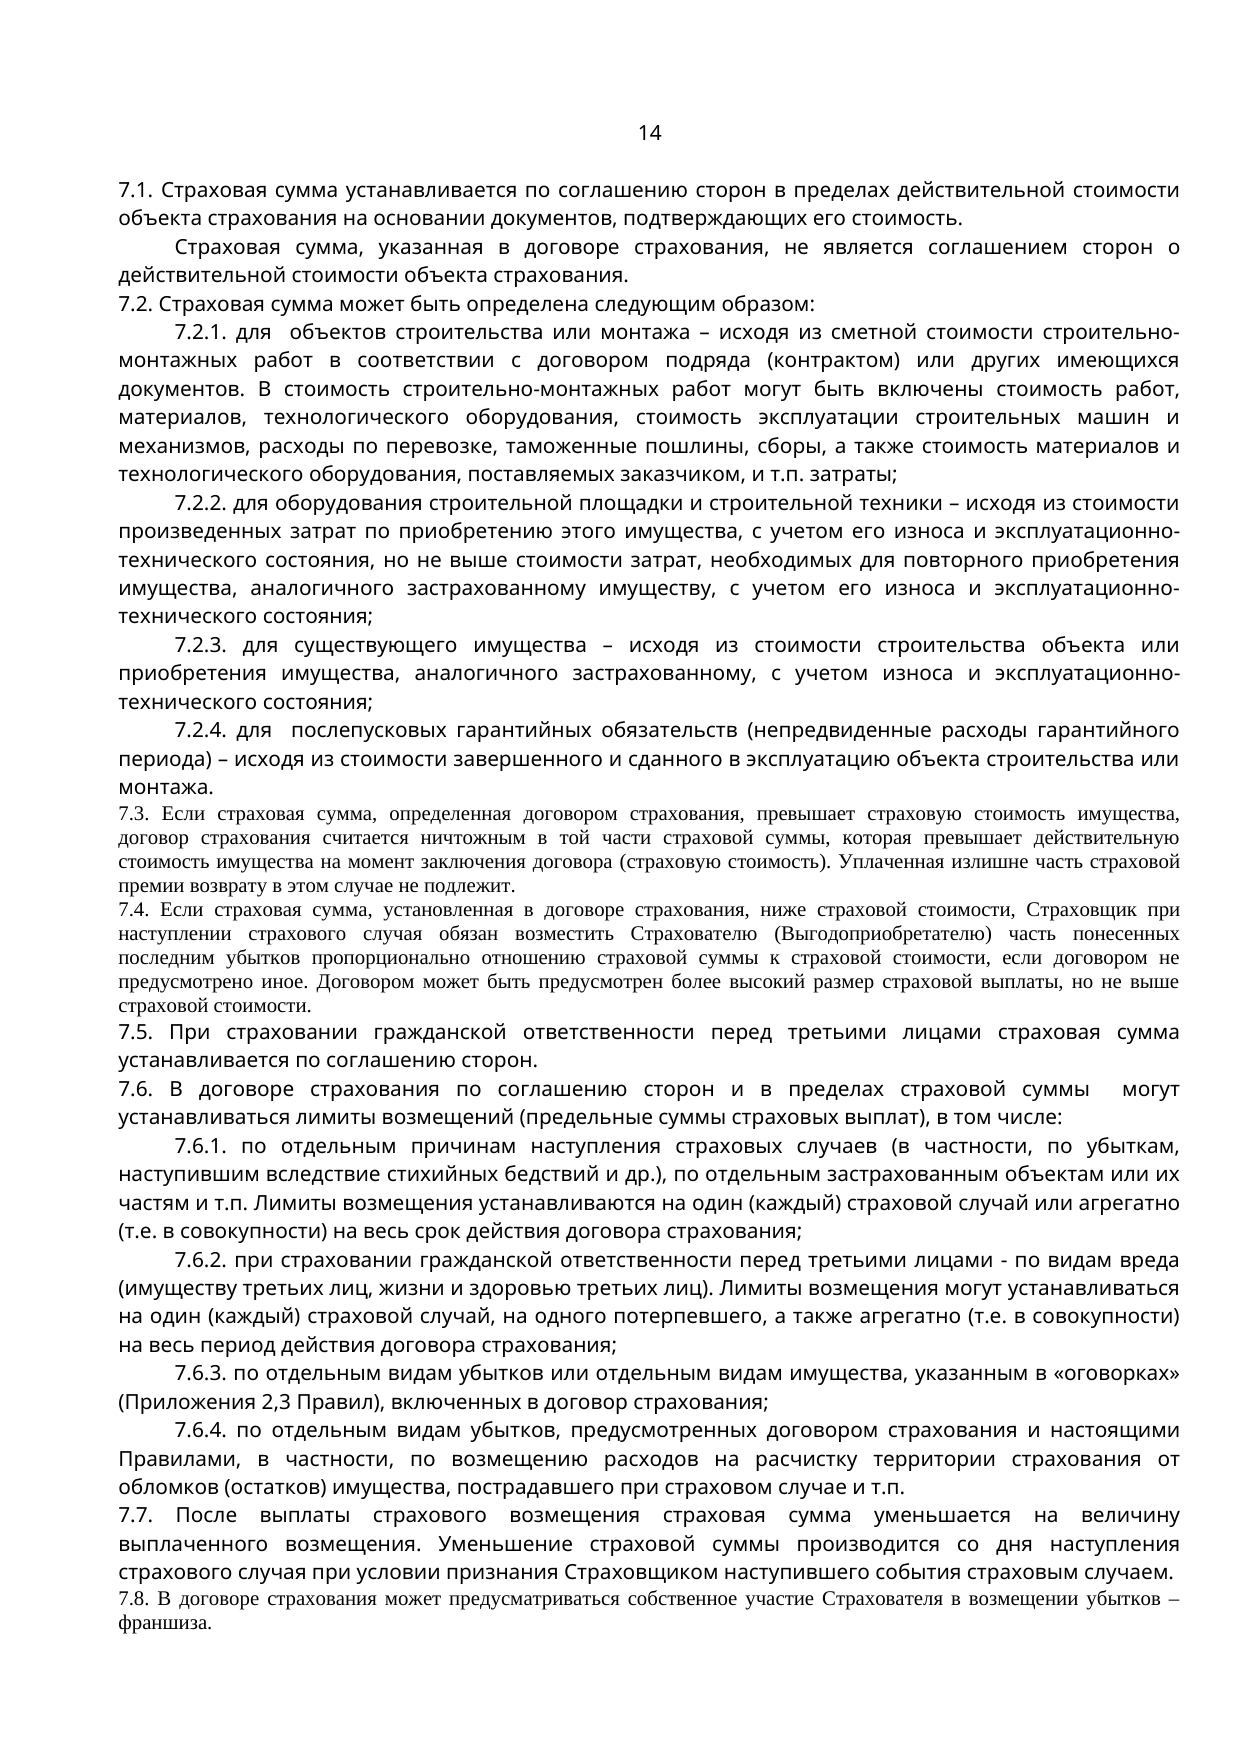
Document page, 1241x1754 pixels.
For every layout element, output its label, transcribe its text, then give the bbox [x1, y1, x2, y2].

text 7.3. Если страховая сумма, определенная договором страхования, превышает страховую стоимость имущества, договор страхования считается ничтожным в той части страховой суммы, которая превышает действительную стоимость имущества на момент заключения договора (страховую стоимость). Уплаченная излишне часть страховой премии возврату в этом случае не подлежит. [118, 801, 1181, 897]
text 7.6. В договоре страхования по соглашению сторон и в пределах страховой суммы могут устанавливаться лимиты возмещений (предельные суммы страховых выплат), в том числе: [118, 1074, 1181, 1131]
text 7.6.4. по отдельным видам убытков, предусмотренных договором страхования и настоящими Правилами, в частности, по возмещению расходов на расчистку территории страхования от обломков (остатков) имущества, пострадавшего при страховом случае и т.п. [118, 1415, 1181, 1501]
text 7.2. Страховая сумма может быть определена следующим образом: [118, 289, 1181, 317]
text 7.8. В договоре страхования может предусматриваться собственное участие Страхователя в возмещении убытков – франшиза. [118, 1586, 1181, 1634]
text 7.2.4. для послепусковых гарантийных обязательств (непредвиденные расходы гарантийного периода) – исходя из стоимости завершенного и сданного в эксплуатацию объекта строительства или монтажа. [118, 715, 1181, 801]
text 7.1. Cтраховая сумма устанавливается по соглашению сторон в пределах действительной стоимости объекта страхования на основании документов, подтверждающих его стоимость. [118, 175, 1181, 232]
text Страховая сумма, указанная в договоре страхования, не является соглашением сторон о действительной стоимости объекта страхования. [118, 232, 1181, 289]
text 7.7. После выплаты страхового возмещения страховая сумма уменьшается на величину выплаченного возмещения. Уменьшение страховой суммы производится со дня наступления страхового случая при условии признания Страховщиком наступившего события страховым случаем. [118, 1501, 1181, 1586]
text 7.4. Если страховая сумма, установленная в договоре страхования, ниже страховой стоимости, Страховщик при наступлении страхового случая обязан возместить Страхователю (Выгодоприобретателю) часть понесенных последним убытков пропорционально отношению страховой суммы к страховой стоимости, если договором не предусмотрено иное. Договором может быть предусмотрен более высокий размер страховой выплаты, но не выше страховой стоимости. [118, 897, 1181, 1017]
text 7.5. При страховании гражданской ответственности перед третьими лицами страховая сумма устанавливается по соглашению сторон. [118, 1017, 1181, 1074]
text 7.6.1. по отдельным причинам наступления страховых случаев (в частности, по убыткам, наступившим вследствие стихийных бедствий и др.), по отдельным застрахованным объектам или их частям и т.п. Лимиты возмещения устанавливаются на один (каждый) страховой случай или агрегатно (т.е. в совокупности) на весь срок действия договора страхования; [118, 1131, 1181, 1245]
text 7.2.1. для объектов строительства или монтажа – исходя из сметной стоимости строительно-монтажных работ в соответствии с договором подряда (контрактом) или других имеющихся документов. В стоимость строительно-монтажных работ могут быть включены стоимость работ, материалов, технологического оборудования, стоимость эксплуатации строительных машин и механизмов, расходы по перевозке, таможенные пошлины, сборы, а также стоимость материалов и технологического оборудования, поставляемых заказчиком, и т.п. затраты; [118, 317, 1181, 488]
text 7.6.2. при страховании гражданской ответственности перед третьими лицами - по видам вреда (имуществу третьих лиц, жизни и здоровью третьих лиц). Лимиты возмещения могут устанавливаться на один (каждый) страховой случай, на одного потерпевшего, а также агрегатно (т.е. в совокупности) на весь период действия договора страхования; [118, 1245, 1181, 1358]
text 7.2.2. для оборудования строительной площадки и строительной техники – исходя из стоимости произведенных затрат по приобретению этого имущества, с учетом его износа и эксплуатационно-технического состояния, но не выше стоимости затрат, необходимых для повторного приобретения имущества, аналогичного застрахованному имуществу, с учетом его износа и эксплуатационно-технического состояния; [118, 488, 1181, 630]
text 7.2.3. для существующего имущества – исходя из стоимости строительства объекта или приобретения имущества, аналогичного застрахованному, с учетом износа и эксплуатационно-технического состояния; [118, 630, 1181, 715]
text 7.6.3. по отдельным видам убытков или отдельным видам имущества, указанным в «оговорках» (Приложения 2,3 Правил), включенных в договор страхования; [118, 1358, 1181, 1415]
